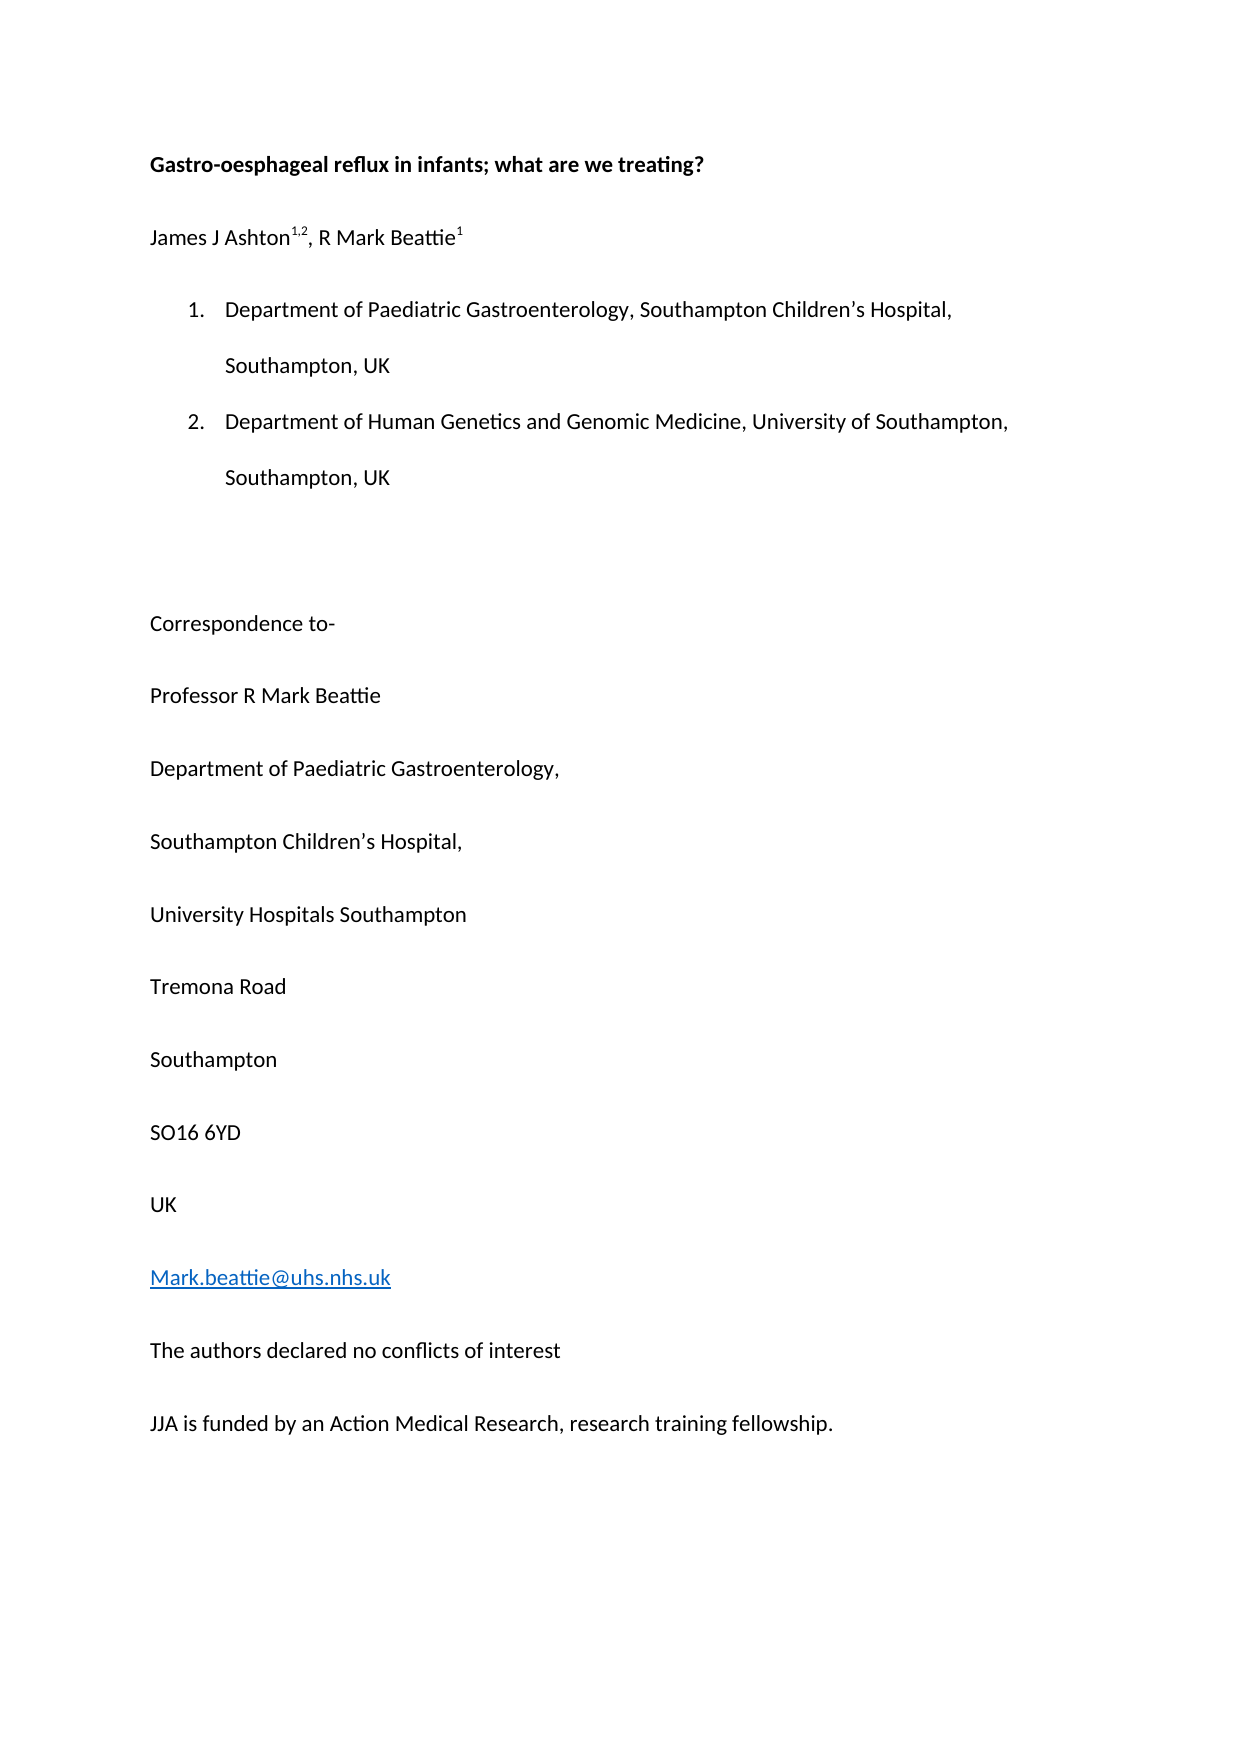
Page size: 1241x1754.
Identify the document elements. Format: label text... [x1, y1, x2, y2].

text Professor R Mark Beattie [150, 682, 1090, 710]
text James J Ashton1,2, R Mark Beattie1 [150, 223, 1090, 251]
text Southampton [150, 1045, 1090, 1073]
text SO16 6YD [150, 1118, 1090, 1146]
text Southampton Children’s Hospital, [150, 827, 1090, 855]
text Gastro-oesphageal reflux in infants; what are we treating? [150, 150, 1090, 178]
text Mark.beattie@uhs.nhs.uk [150, 1263, 1090, 1291]
list Department of Human Genetics and Genomic Medicine, University of Southampton, Southampton, UK [187, 407, 1090, 492]
text UK [150, 1191, 1090, 1219]
text Tremona Road [150, 972, 1090, 1001]
text Department of Paediatric Gastroenterology, [150, 754, 1090, 782]
text Correspondence to- [150, 609, 1090, 637]
list Department of Paediatric Gastroenterology, Southampton Children’s Hospital, Southampton, UK [187, 295, 1090, 379]
text JJA is funded by an Action Medical Research, research training fellowship. [150, 1409, 1090, 1437]
text University Hospitals Southampton [150, 900, 1090, 928]
text The authors declared no conflicts of interest [150, 1336, 1090, 1364]
